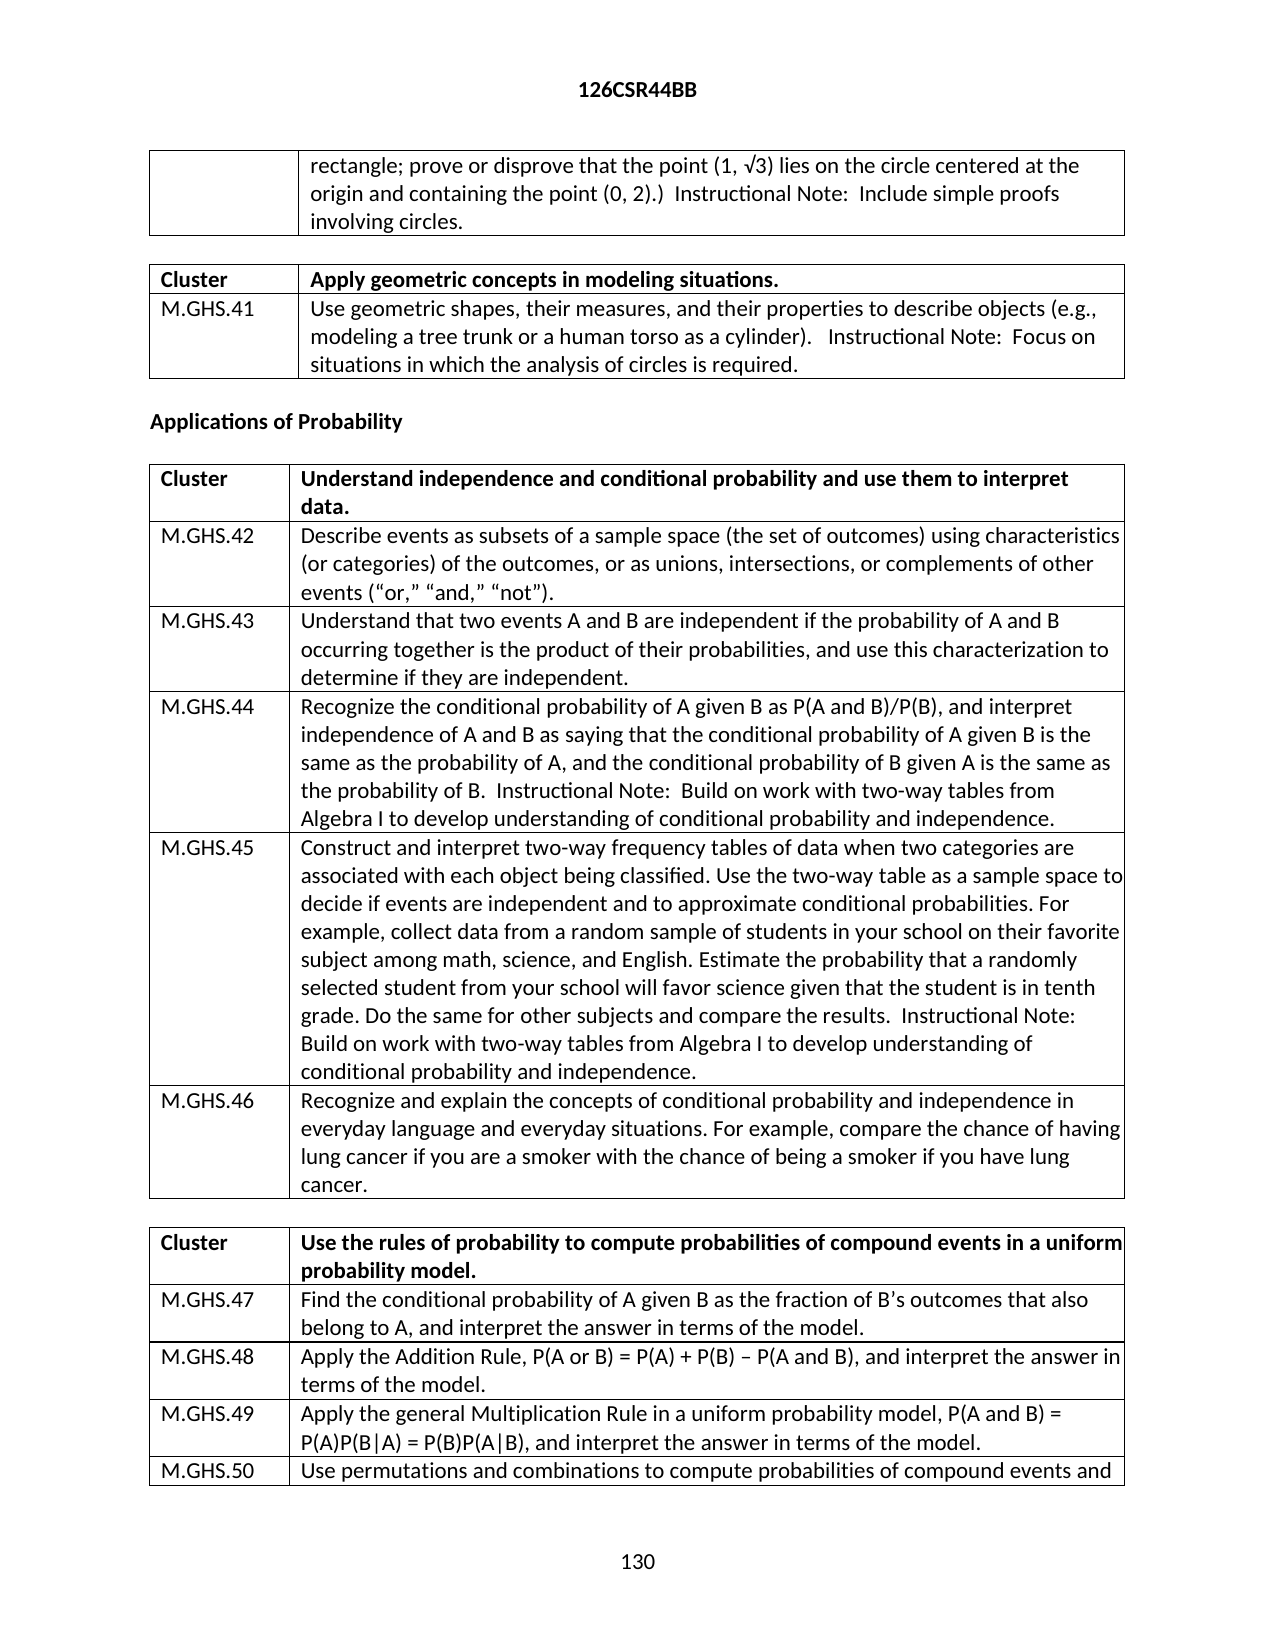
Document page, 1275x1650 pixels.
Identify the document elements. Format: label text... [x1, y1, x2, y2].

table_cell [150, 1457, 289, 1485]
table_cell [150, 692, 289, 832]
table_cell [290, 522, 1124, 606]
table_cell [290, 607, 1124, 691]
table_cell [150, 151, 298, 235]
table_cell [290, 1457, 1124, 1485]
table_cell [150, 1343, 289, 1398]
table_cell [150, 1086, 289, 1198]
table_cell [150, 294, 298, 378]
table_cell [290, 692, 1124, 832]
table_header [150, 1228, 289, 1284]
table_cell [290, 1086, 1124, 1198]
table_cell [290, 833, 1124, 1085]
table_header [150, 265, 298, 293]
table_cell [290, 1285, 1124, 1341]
text Applications of Probability [150, 407, 1121, 435]
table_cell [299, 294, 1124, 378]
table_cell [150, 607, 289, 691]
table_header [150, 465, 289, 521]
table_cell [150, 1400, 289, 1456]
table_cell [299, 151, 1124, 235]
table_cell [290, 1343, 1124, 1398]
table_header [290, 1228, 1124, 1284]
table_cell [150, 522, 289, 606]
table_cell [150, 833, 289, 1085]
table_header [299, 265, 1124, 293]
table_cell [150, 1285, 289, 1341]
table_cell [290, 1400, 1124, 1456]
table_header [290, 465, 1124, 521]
